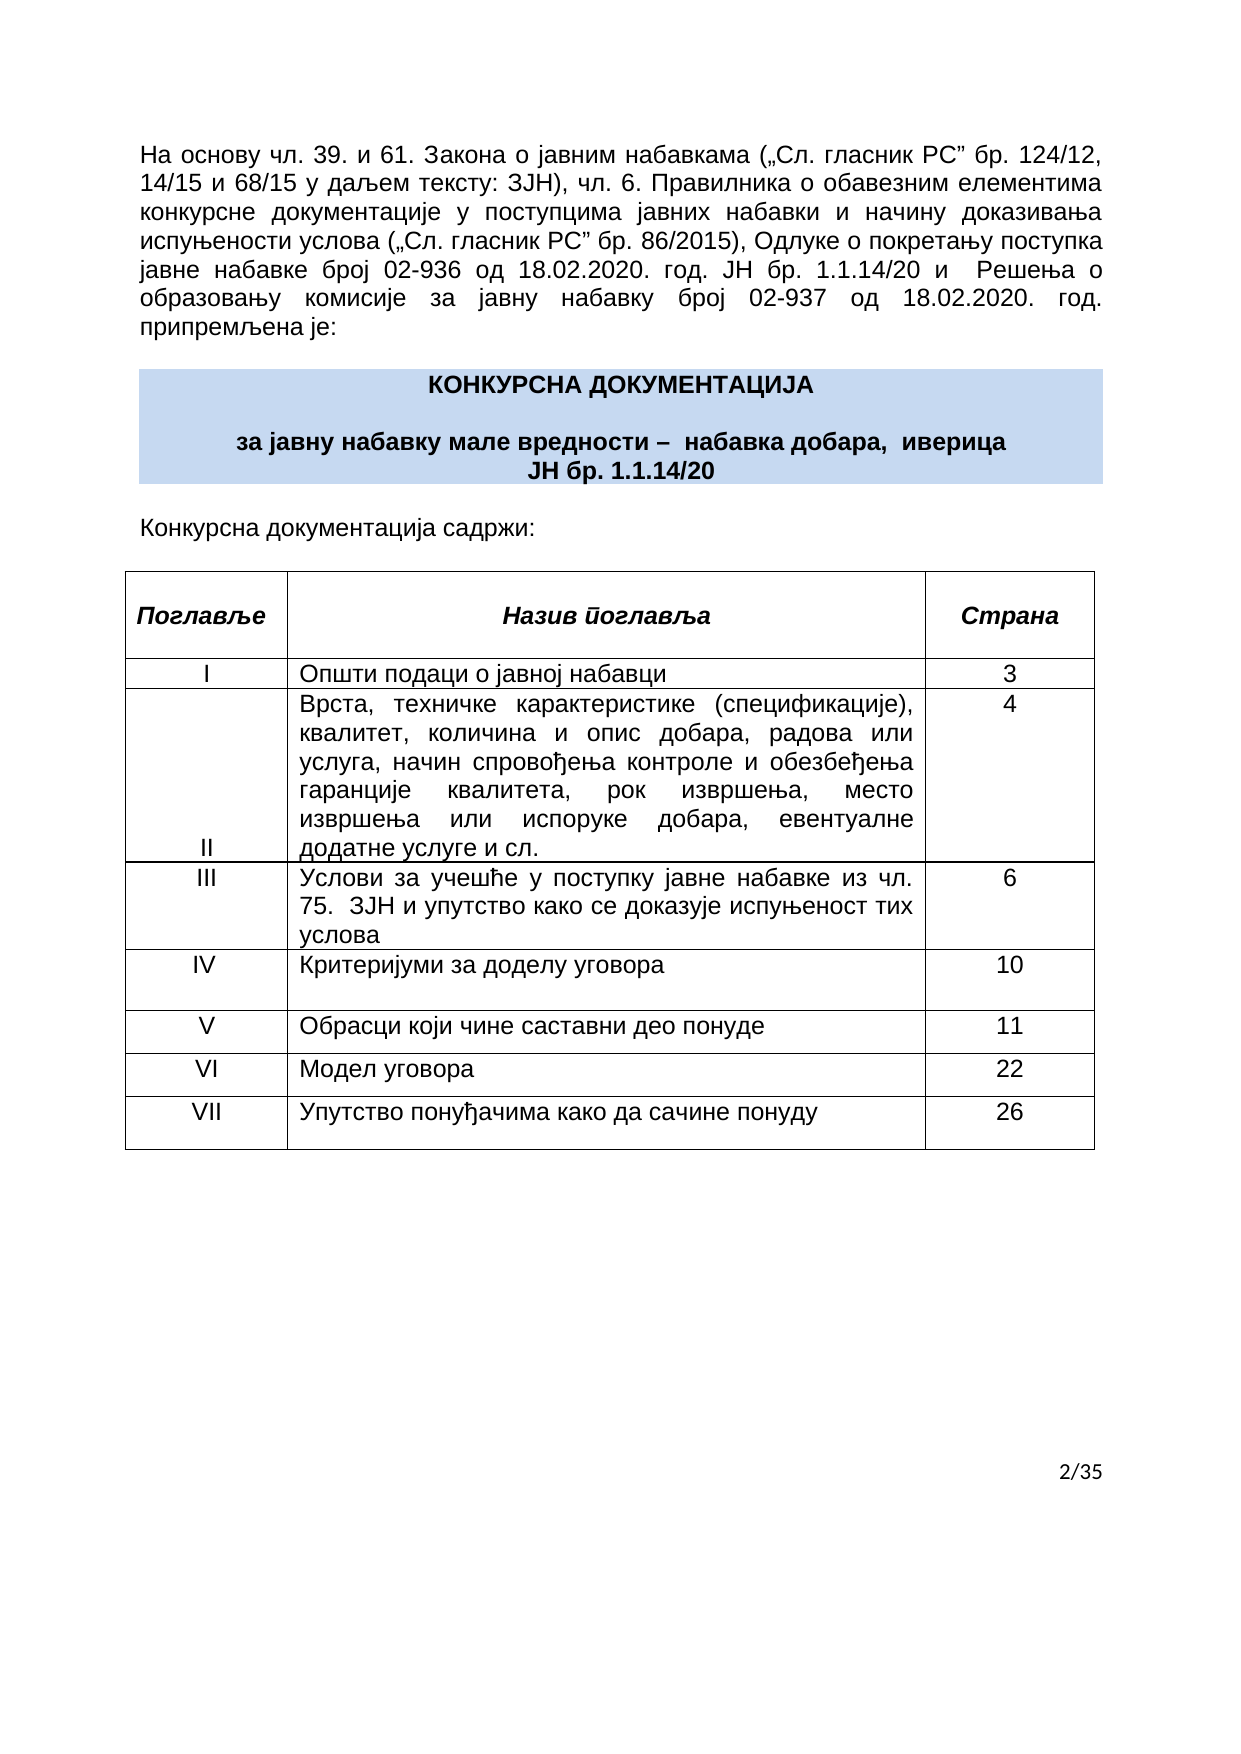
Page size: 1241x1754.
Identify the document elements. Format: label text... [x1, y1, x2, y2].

table_cell 4 [926, 689, 1094, 861]
table_cell II [126, 689, 287, 861]
table_cell 11 [926, 1011, 1094, 1053]
text Конкурсна документација садржи: [139, 513, 1103, 542]
table_cell V [126, 1011, 287, 1053]
table_cell 6 [926, 863, 1094, 949]
table_cell Критеријуми за доделу уговора [288, 950, 925, 1010]
table_cell 26 [926, 1097, 1094, 1149]
table_cell VII [126, 1097, 287, 1149]
table_header Поглавље [126, 572, 287, 658]
table_cell Модел уговора [288, 1054, 925, 1096]
table_header Назив поглавља [288, 572, 925, 658]
table_cell III [126, 863, 287, 949]
table_cell Упутство понуђачима како да сачине понуду [288, 1097, 925, 1149]
text КОНКУРСНА ДОКУМЕНТАЦИЈА [139, 369, 1103, 398]
text ЈН бр. 1.1.14/20 [139, 456, 1103, 484]
table_cell I [126, 659, 287, 688]
table_cell 10 [926, 950, 1094, 1010]
table_cell Општи подаци о јавној набавци [288, 659, 925, 688]
text На основу чл. 39. и 61. Закона о јавним набавкама („Сл. гласник РС” бр. 124/12, 14/15 и 68/15 у даљем тексту: ЗЈН), чл. 6. Правилника о обавезним елементима конкурсне документације у поступцима јавних набавки и начину доказивања испуњености услова („Сл. гласник РС” бр. 86/2015), Одлуке о покретању поступка јавне набавке број 02-936 од 18.02.2020. год. ЈН бр. 1.1.14/20 и Решења о образовању комисије за јавну набавку број 02-937 од 18.02.2020. год. припремљена је: [139, 139, 1103, 341]
text за јавну набавку мале вредности – набавка добара, иверица [139, 427, 1103, 456]
table_cell VI [126, 1054, 287, 1096]
table_cell 22 [926, 1054, 1094, 1096]
table_cell Обрасци који чине саставни део понуде [288, 1011, 925, 1053]
table_header Страна [926, 572, 1094, 658]
table_cell Врста, техничке карактеристике (спецификације), квалитет, количина и опис добара, радова или услуга, начин спровођења контроле и обезбеђења гаранције квалитета, рок извршења, место извршења или испoруке добара, евентуалне додатне услуге и сл. [288, 689, 925, 861]
table_cell IV [126, 950, 287, 1010]
table_cell Услови за учешће у поступку јавне набавке из чл. 75. ЗЈН и упутство како се доказује испуњеност тих услова [288, 863, 925, 949]
table_cell 3 [926, 659, 1094, 688]
